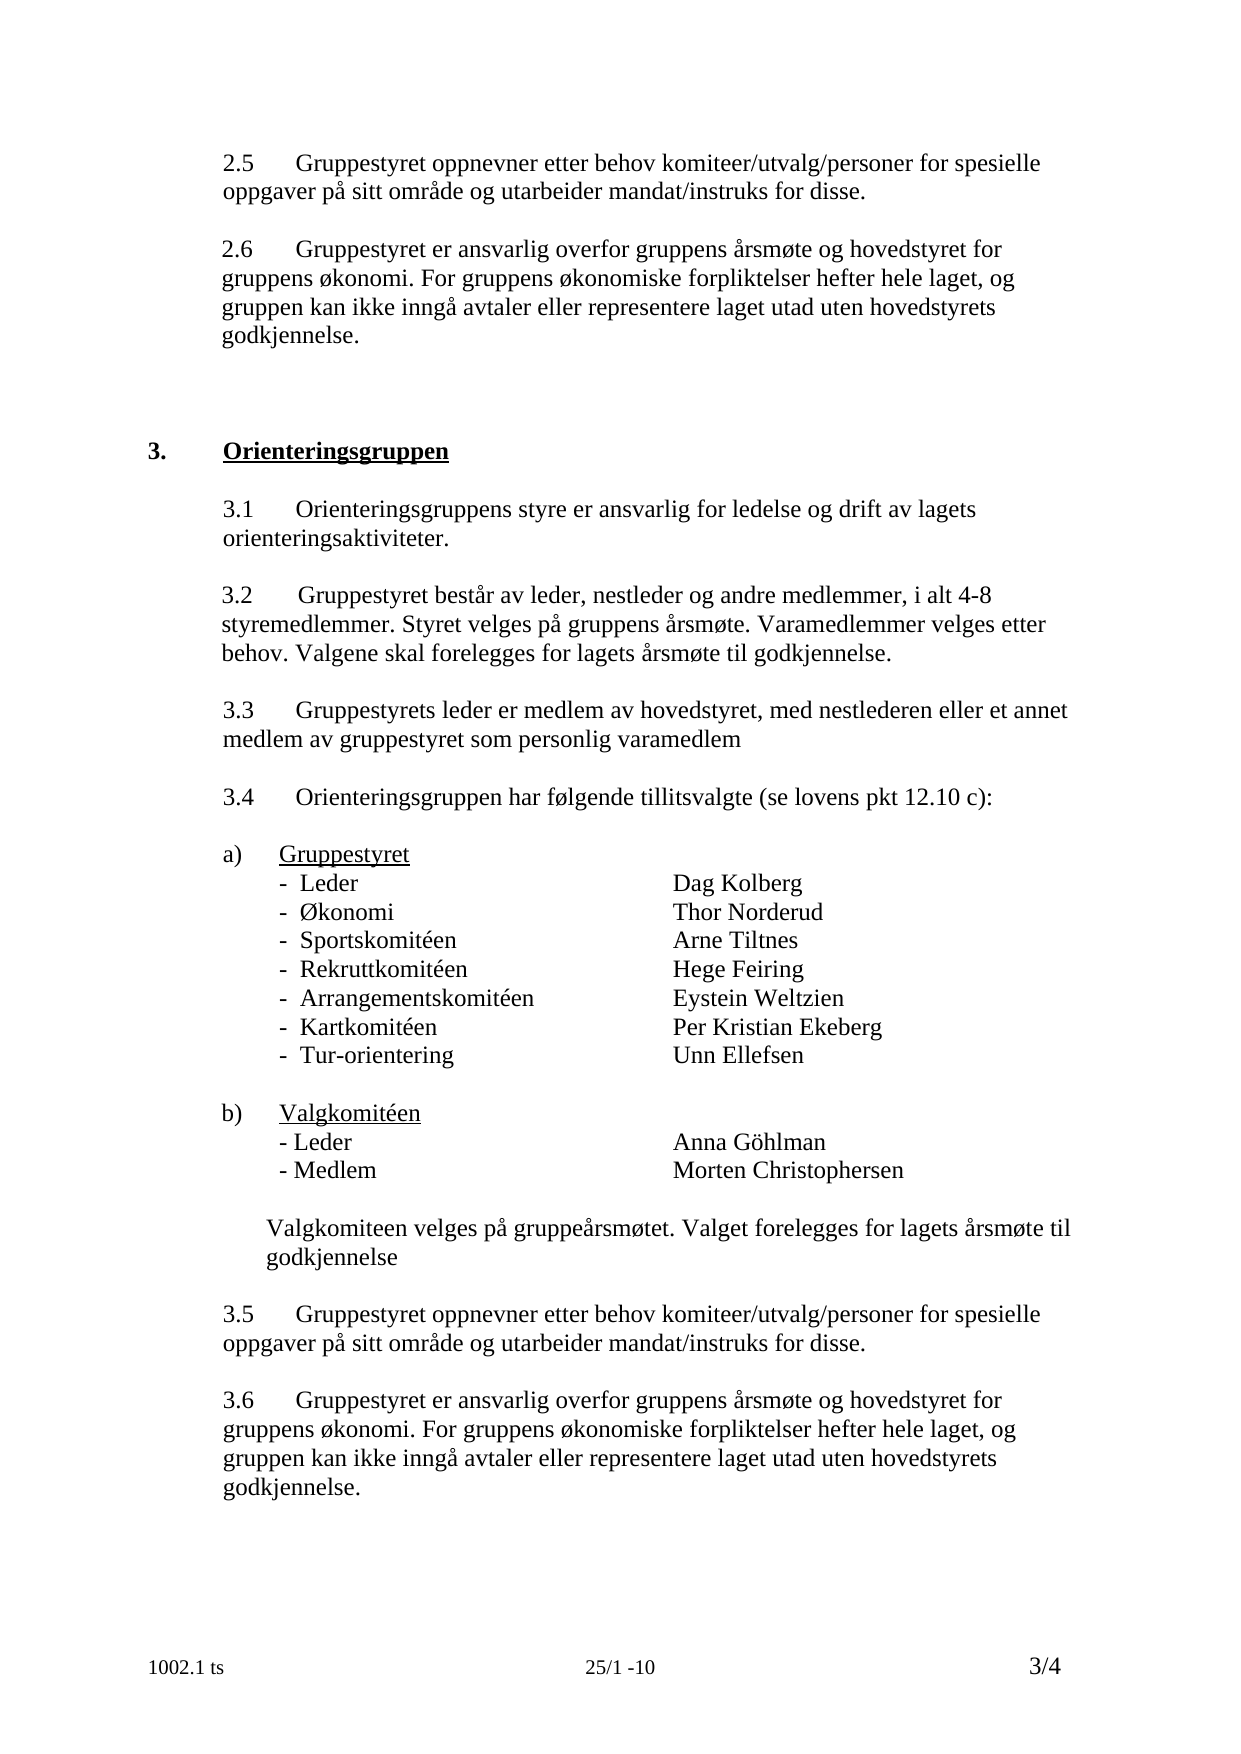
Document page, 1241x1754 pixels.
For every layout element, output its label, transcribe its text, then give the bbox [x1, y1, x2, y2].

text 2.6 Gruppestyret er ansvarlig overfor gruppens årsmøte og hovedstyret for gruppens økonomi. For gruppens økonomiske forpliktelser hefter hele laget, og gruppen kan ikke inngå avtaler eller representere laget utad uten hovedstyrets godkjennelse. [148, 234, 1093, 349]
text b) Valgkomitéen [148, 1098, 1093, 1127]
text 3.6 Gruppestyret er ansvarlig overfor gruppens årsmøte og hovedstyret for gruppens økonomi. For gruppens økonomiske forpliktelser hefter hele laget, og gruppen kan ikke inngå avtaler eller representere laget utad uten hovedstyrets godkjennelse. [148, 1386, 1093, 1501]
text 3. Orienteringsgruppen [148, 436, 1093, 465]
text a) Gruppestyret [223, 839, 1093, 868]
text - Tur-orientering Unn Ellefsen [223, 1041, 1093, 1069]
text 3.2 Gruppestyret består av leder, nestleder og andre medlemmer, i alt 4-8 styremedlemmer. Styret velges på gruppens årsmøte. Varamedlemmer velges etter behov. Valgene skal forelegges for lagets årsmøte til godkjennelse. [148, 581, 1093, 667]
text - Økonomi Thor Norderud [223, 897, 1093, 926]
text - Leder Dag Kolberg [223, 868, 1093, 897]
text 3.5 Gruppestyret oppnevner etter behov komiteer/utvalg/personer for spesielle oppgaver på sitt område og utarbeider mandat/instruks for disse. [148, 1299, 1093, 1357]
text - Arrangementskomitéen Eystein Weltzien [223, 983, 1093, 1012]
text 3.3 Gruppestyrets leder er medlem av hovedstyret, med nestlederen eller et annet medlem av gruppestyret som personlig varamedlem [223, 696, 1093, 753]
text Valgkomiteen velges på gruppeårsmøtet. Valget forelegges for lagets årsmøte til godkjennelse [148, 1213, 1093, 1271]
text 2.5 Gruppestyret oppnevner etter behov komiteer/utvalg/personer for spesielle oppgaver på sitt område og utarbeider mandat/instruks for disse. [148, 148, 1093, 205]
subtitle 3.1 Orienteringsgruppens styre er ansvarlig for ledelse og drift av lagets orienteringsaktiviteter. [148, 494, 1093, 552]
text - Sportskomitéen Arne Tiltnes [223, 926, 1093, 954]
text - Rekruttkomitéen Hege Feiring [223, 954, 1093, 983]
text - Leder Anna Göhlman [148, 1127, 1093, 1156]
text - Medlem Morten Christophersen [148, 1156, 1093, 1184]
text - Kartkomitéen Per Kristian Ekeberg [223, 1012, 1093, 1041]
text 3.4 Orienteringsgruppen har følgende tillitsvalgte (se lovens pkt 12.10 c): [223, 782, 1093, 811]
